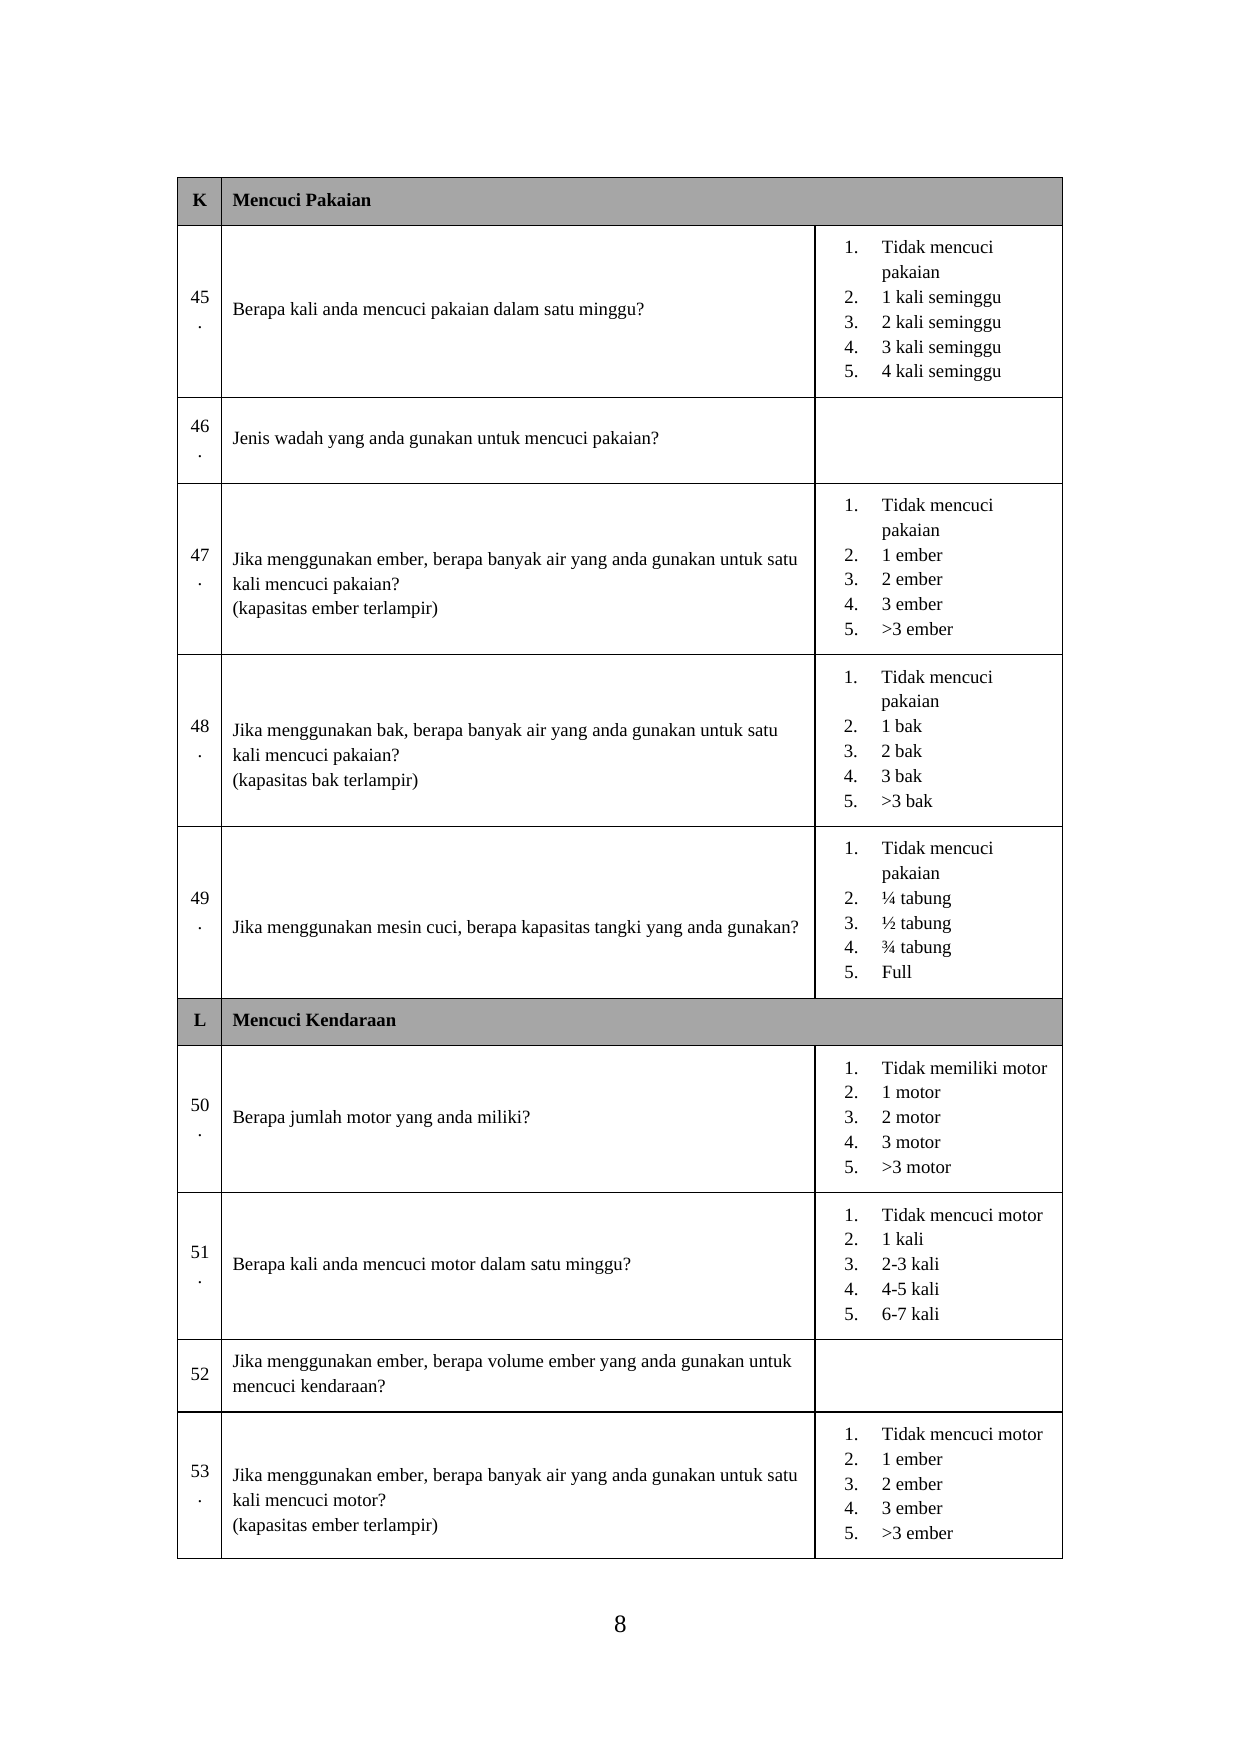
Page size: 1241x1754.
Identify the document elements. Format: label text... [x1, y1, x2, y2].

table_cell 48. [178, 655, 221, 826]
table_cell 51. [178, 1193, 221, 1339]
table_cell 52 [178, 1340, 221, 1411]
table_cell Tidak mencuci pakaian 1 ember 2 ember 3 ember >3 ember [816, 484, 1062, 654]
table_cell 49. [178, 827, 221, 997]
table_cell Tidak mencuci pakaian ¼ tabung ½ tabung ¾ tabung Full [816, 827, 1062, 997]
table_cell Tidak mencuci pakaian 1 bak 2 bak 3 bak >3 bak [816, 655, 1062, 826]
table_cell Jika menggunakan ember, berapa banyak air yang anda gunakan untuk satu kali mencuci motor? (kapasitas ember terlampir) [222, 1413, 814, 1558]
table_cell Mencuci Kendaraan [222, 999, 1062, 1045]
table_cell Tidak memiliki motor 1 motor 2 motor 3 motor >3 motor [816, 1046, 1062, 1192]
table_cell 50. [178, 1046, 221, 1192]
table_cell Berapa kali anda mencuci pakaian dalam satu minggu? [222, 226, 814, 397]
table_cell Tidak mencuci motor 1 kali 2-3 kali 4-5 kali 6-7 kali [816, 1193, 1062, 1339]
table_cell Tidak mencuci pakaian 1 kali seminggu 2 kali seminggu 3 kali seminggu 4 kali seminggu [816, 226, 1062, 397]
table_cell 47. [178, 484, 221, 654]
table_cell Jika menggunakan ember, berapa banyak air yang anda gunakan untuk satu kali mencuci pakaian? (kapasitas ember terlampir) [222, 484, 814, 654]
table_cell Jika menggunakan ember, berapa volume ember yang anda gunakan untuk mencuci kendaraan? [222, 1340, 814, 1411]
table_cell 53. [178, 1413, 221, 1558]
table_cell [816, 1340, 1062, 1411]
table_cell Jika menggunakan bak, berapa banyak air yang anda gunakan untuk satu kali mencuci pakaian? (kapasitas bak terlampir) [222, 655, 814, 826]
table_cell Jika menggunakan mesin cuci, berapa kapasitas tangki yang anda gunakan? [222, 827, 814, 997]
table_cell Berapa jumlah motor yang anda miliki? [222, 1046, 814, 1192]
table_cell Jenis wadah yang anda gunakan untuk mencuci pakaian? [222, 398, 814, 482]
table_cell 45. [178, 226, 221, 397]
table_header Mencuci Pakaian [222, 178, 1062, 225]
table_header K [178, 178, 221, 225]
table_cell [816, 398, 1062, 482]
table_cell Berapa kali anda mencuci motor dalam satu minggu? [222, 1193, 814, 1339]
table_cell 46. [178, 398, 221, 482]
table_cell Tidak mencuci motor 1 ember 2 ember 3 ember >3 ember [816, 1413, 1062, 1558]
table_cell L [178, 999, 221, 1045]
